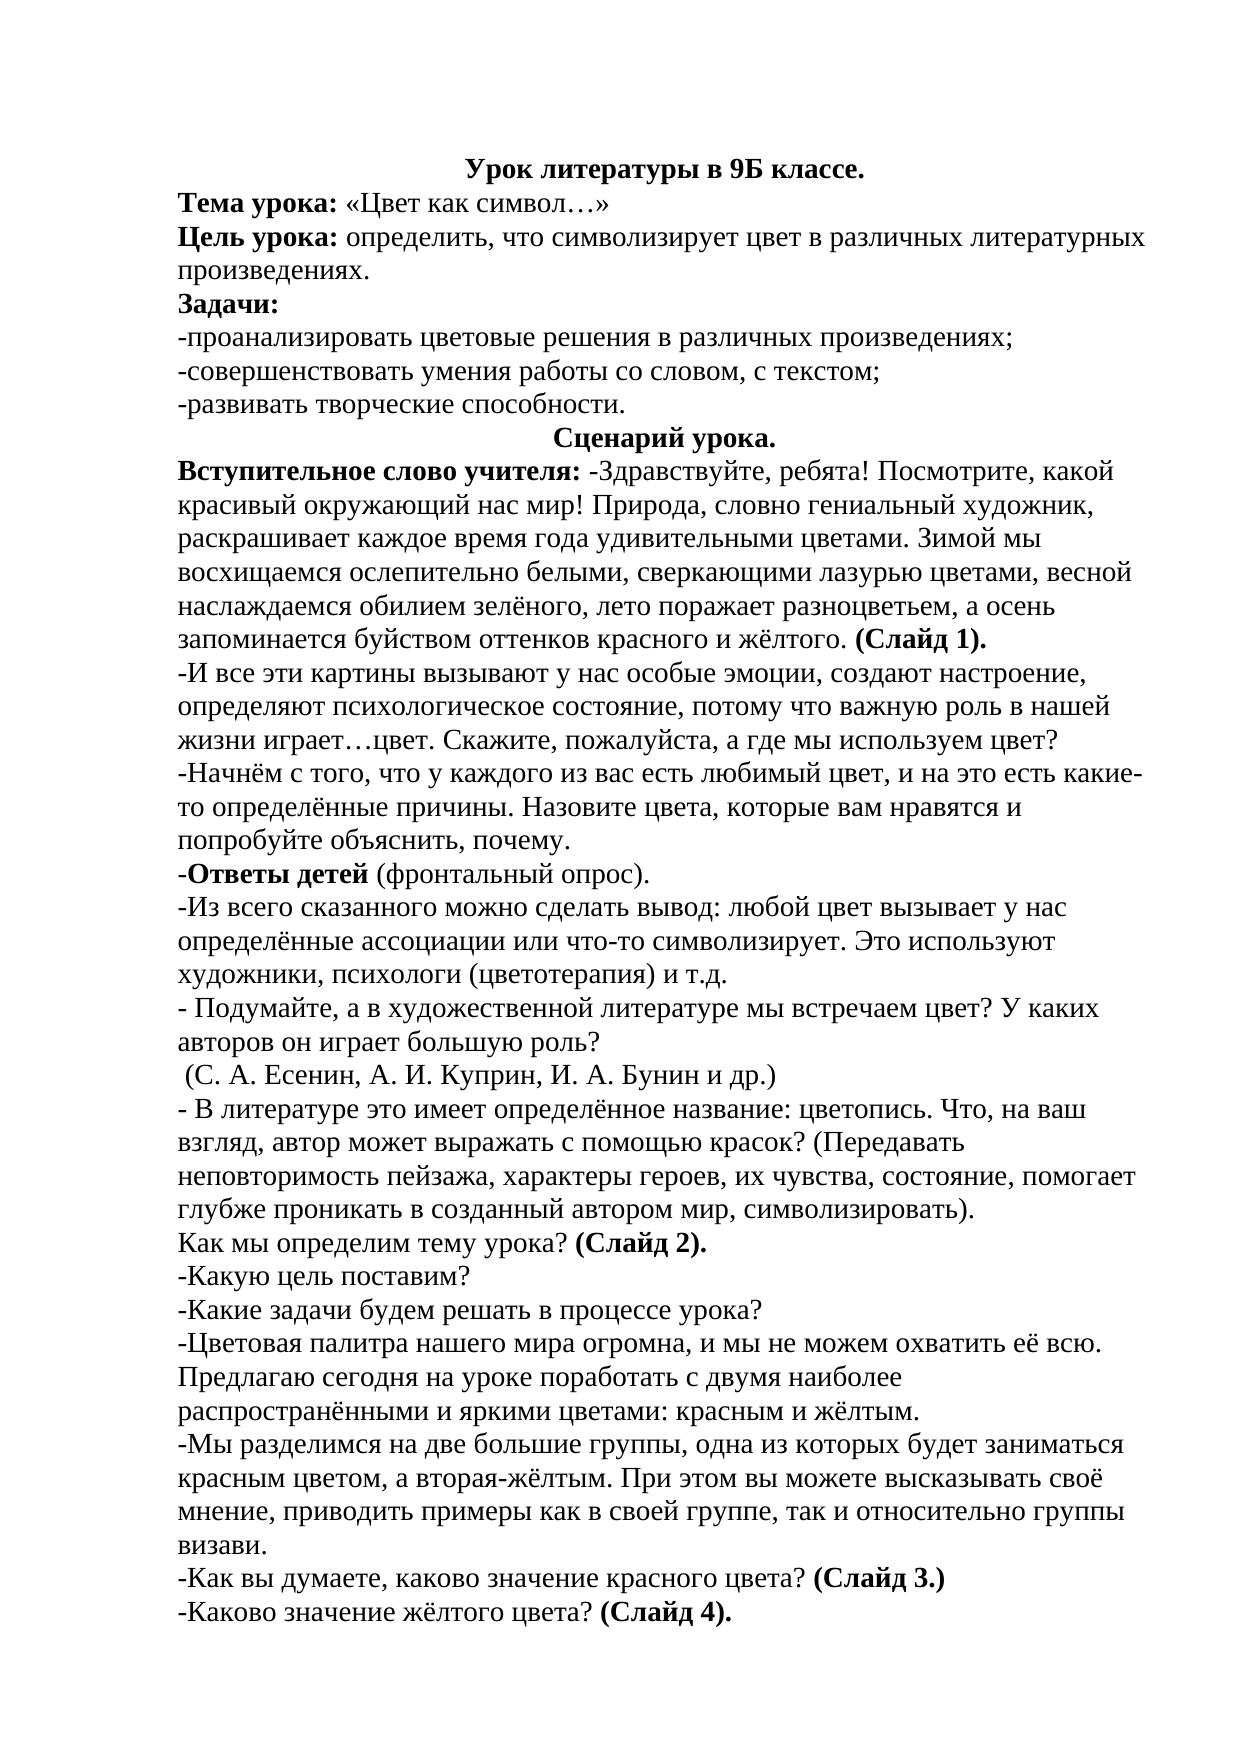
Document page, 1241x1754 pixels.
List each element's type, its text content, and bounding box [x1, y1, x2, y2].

text -Ответы детей (фронтальный опрос). [177, 856, 1152, 889]
text -Из всего сказанного можно сделать вывод: любой цвет вызывает у нас определённые ассоциации или что-то символизирует. Это используют художники, психологи (цветотерапия) и т.д. [177, 889, 1152, 990]
text - В литературе это имеет определённое название: цветопись. Что, на ваш взгляд, автор может выражать с помощью красок? (Передавать неповторимость пейзажа, характеры героев, их чувства, состояние, помогает глубже проникать в созданный автором мир, символизировать). [177, 1091, 1152, 1225]
text -Какую цель поставим? [177, 1258, 1152, 1292]
text -Какие задачи будем решать в процессе урока? [177, 1292, 1152, 1326]
text - Подумайте, а в художественной литературе мы встречаем цвет? У каких авторов он играет большую роль? [177, 990, 1152, 1057]
text Урок литературы в 9Б классе. [177, 152, 1152, 185]
text -И все эти картины вызывают у нас особые эмоции, создают настроение, определяют психологическое состояние, потому что важную роль в нашей жизни играет…цвет. Скажите, пожалуйста, а где мы используем цвет? [177, 655, 1152, 755]
text Тема урока: «Цвет как символ…» [177, 185, 1152, 219]
text Сценарий урока. [177, 420, 1152, 453]
text -Цветовая палитра нашего мира огромна, и мы не можем охватить её всю. Предлагаю сегодня на уроке поработать с двумя наиболее распространёнными и яркими цветами: красным и жёлтым. [177, 1326, 1152, 1426]
text -развивать творческие способности. [177, 386, 1152, 420]
text Вступительное слово учителя: -Здравствуйте, ребята! Посмотрите, какой красивый окружающий нас мир! Природа, словно гениальный художник, раскрашивает каждое время года удивительными цветами. Зимой мы восхищаемся ослепительно белыми, сверкающими лазурью цветами, весной наслаждаемся обилием зелёного, лето поражает разноцветьем, а осень запоминается буйством оттенков красного и жёлтого. (Слайд 1). [177, 453, 1152, 655]
text -совершенствовать умения работы со словом, с текстом; [177, 353, 1152, 386]
text -Мы разделимся на две большие группы, одна из которых будет заниматься красным цветом, а вторая-жёлтым. При этом вы можете высказывать своё мнение, приводить примеры как в своей группе, так и относительно группы визави. [177, 1426, 1152, 1560]
text Задачи: [177, 286, 1152, 319]
text -Как вы думаете, каково значение красного цвета? (Слайд 3.) [177, 1560, 1152, 1594]
text -Каково значение жёлтого цвета? (Слайд 4). [177, 1594, 1152, 1627]
text -проанализировать цветовые решения в различных произведениях; [177, 319, 1152, 353]
text Как мы определим тему урока? (Слайд 2). [177, 1225, 1152, 1258]
text (С. А. Есенин, А. И. Куприн, И. А. Бунин и др.) [177, 1057, 1152, 1091]
text Цель урока: определить, что символизирует цвет в различных литературных произведениях. [177, 219, 1152, 286]
text -Начнём с того, что у каждого из вас есть любимый цвет, и на это есть какие-то определённые причины. Назовите цвета, которые вам нравятся и попробуйте объяснить, почему. [177, 755, 1152, 856]
